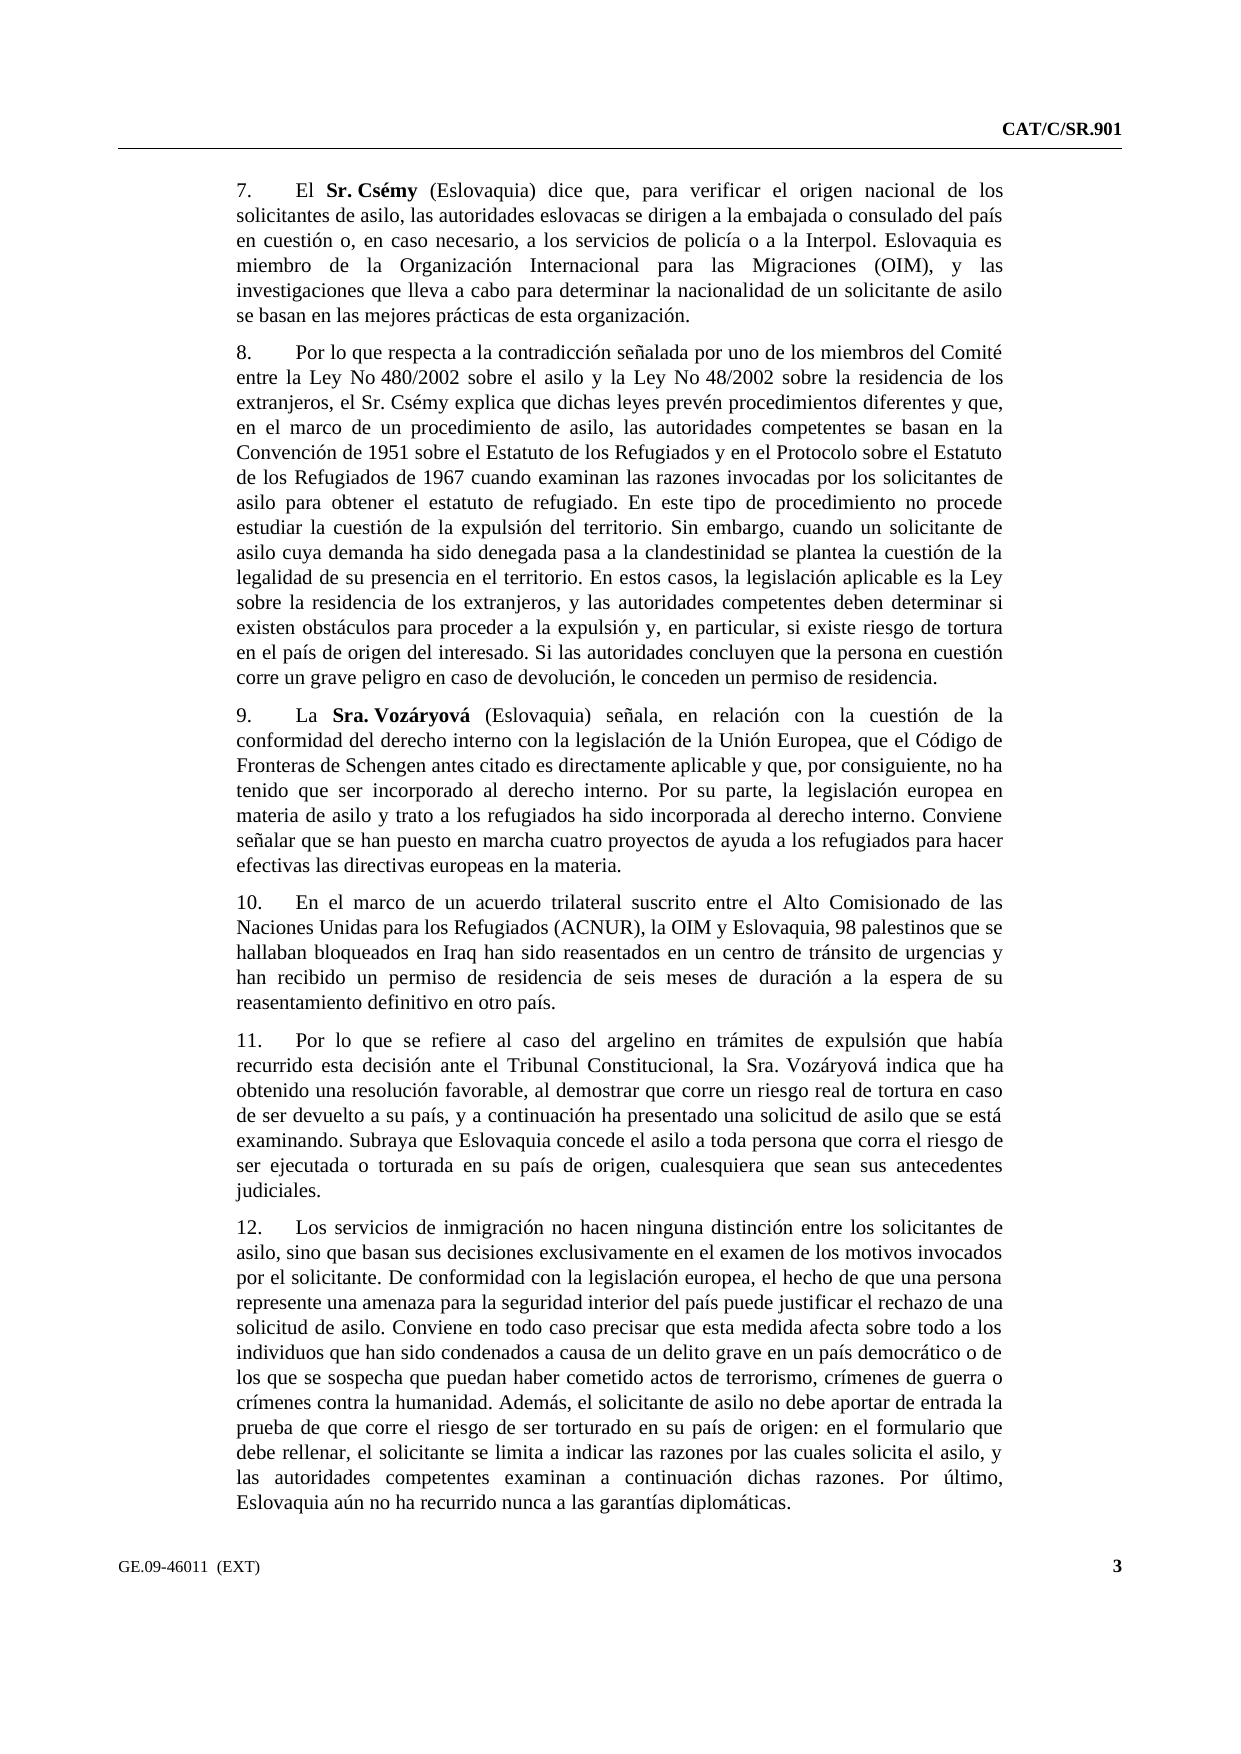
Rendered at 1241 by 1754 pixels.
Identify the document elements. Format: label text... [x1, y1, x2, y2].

text 11. Por lo que se refiere al caso del argelino en trámites de expulsión que había recurrido esta decisión ante el Tribunal Constitucional, la Sra. Vozáryová indica que ha obtenido una resolución favorable, al demostrar que corre un riesgo real de tortura en caso de ser devuelto a su país, y a continuación ha presentado una solicitud de asilo que se está examinando. Subraya que Eslovaquia concede el asilo a toda persona que corra el riesgo de ser ejecutada o torturada en su país de origen, cualesquiera que sean sus antecedentes judiciales. [236, 1027, 1004, 1202]
text 10. En el marco de un acuerdo trilateral suscrito entre el Alto Comisionado de las Naciones Unidas para los Refugiados (ACNUR), la OIM y Eslovaquia, 98 palestinos que se hallaban bloqueados en Iraq han sido reasentados en un centro de tránsito de urgencias y han recibido un permiso de residencia de seis meses de duración a la espera de su reasentamiento definitivo en otro país. [236, 890, 1004, 1015]
text 7. El Sr. Csémy (Eslovaquia) dice que, para verificar el origen nacional de los solicitantes de asilo, las autoridades eslovacas se dirigen a la embajada o consulado del país en cuestión o, en caso necesario, a los servicios de policía o a la Interpol. Eslovaquia es miembro de la Organización Internacional para las Migraciones (OIM), y las investigaciones que lleva a cabo para determinar la nacionalidad de un solicitante de asilo se basan en las mejores prácticas de esta organización. [236, 177, 1004, 327]
text 8. Por lo que respecta a la contradicción señalada por uno de los miembros del Comité entre la Ley No 480/2002 sobre el asilo y la Ley No 48/2002 sobre la residencia de los extranjeros, el Sr. Csémy explica que dichas leyes prevén procedimientos diferentes y que, en el marco de un procedimiento de asilo, las autoridades competentes se basan en la Convención de 1951 sobre el Estatuto de los Refugiados y en el Protocolo sobre el Estatuto de los Refugiados de 1967 cuando examinan las razones invocadas por los solicitantes de asilo para obtener el estatuto de refugiado. En este tipo de procedimiento no procede estudiar la cuestión de la expulsión del territorio. Sin embargo, cuando un solicitante de asilo cuya demanda ha sido denegada pasa a la clandestinidad se plantea la cuestión de la legalidad de su presencia en el territorio. En estos casos, la legislación aplicable es la Ley sobre la residencia de los extranjeros, y las autoridades competentes deben determinar si existen obstáculos para proceder a la expulsión y, en particular, si existe riesgo de tortura en el país de origen del interesado. Si las autoridades concluyen que la persona en cuestión corre un grave peligro en caso de devolución, le conceden un permiso de residencia. [236, 340, 1004, 690]
text 9. La Sra. Vozáryová (Eslovaquia) señala, en relación con la cuestión de la conformidad del derecho interno con la legislación de la Unión Europea, que el Código de Fronteras de Schengen antes citado es directamente aplicable y que, por consiguiente, no ha tenido que ser incorporado al derecho interno. Por su parte, la legislación europea en materia de asilo y trato a los refugiados ha sido incorporada al derecho interno. Conviene señalar que se han puesto en marcha cuatro proyectos de ayuda a los refugiados para hacer efectivas las directivas europeas en la materia. [236, 702, 1004, 877]
text 12. Los servicios de inmigración no hacen ninguna distinción entre los solicitantes de asilo, sino que basan sus decisiones exclusivamente en el examen de los motivos invocados por el solicitante. De conformidad con la legislación europea, el hecho de que una persona represente una amenaza para la seguridad interior del país puede justificar el rechazo de una solicitud de asilo. Conviene en todo caso precisar que esta medida afecta sobre todo a los individuos que han sido condenados a causa de un delito grave en un país democrático o de los que se sospecha que puedan haber cometido actos de terrorismo, crímenes de guerra o crímenes contra la humanidad. Además, el solicitante de asilo no debe aportar de entrada la prueba de que corre el riesgo de ser torturado en su país de origen: en el formulario que debe rellenar, el solicitante se limita a indicar las razones por las cuales solicita el asilo, y las autoridades competentes examinan a continuación dichas razones. Por último, Eslovaquia aún no ha recurrido nunca a las garantías diplomáticas. [236, 1215, 1004, 1515]
